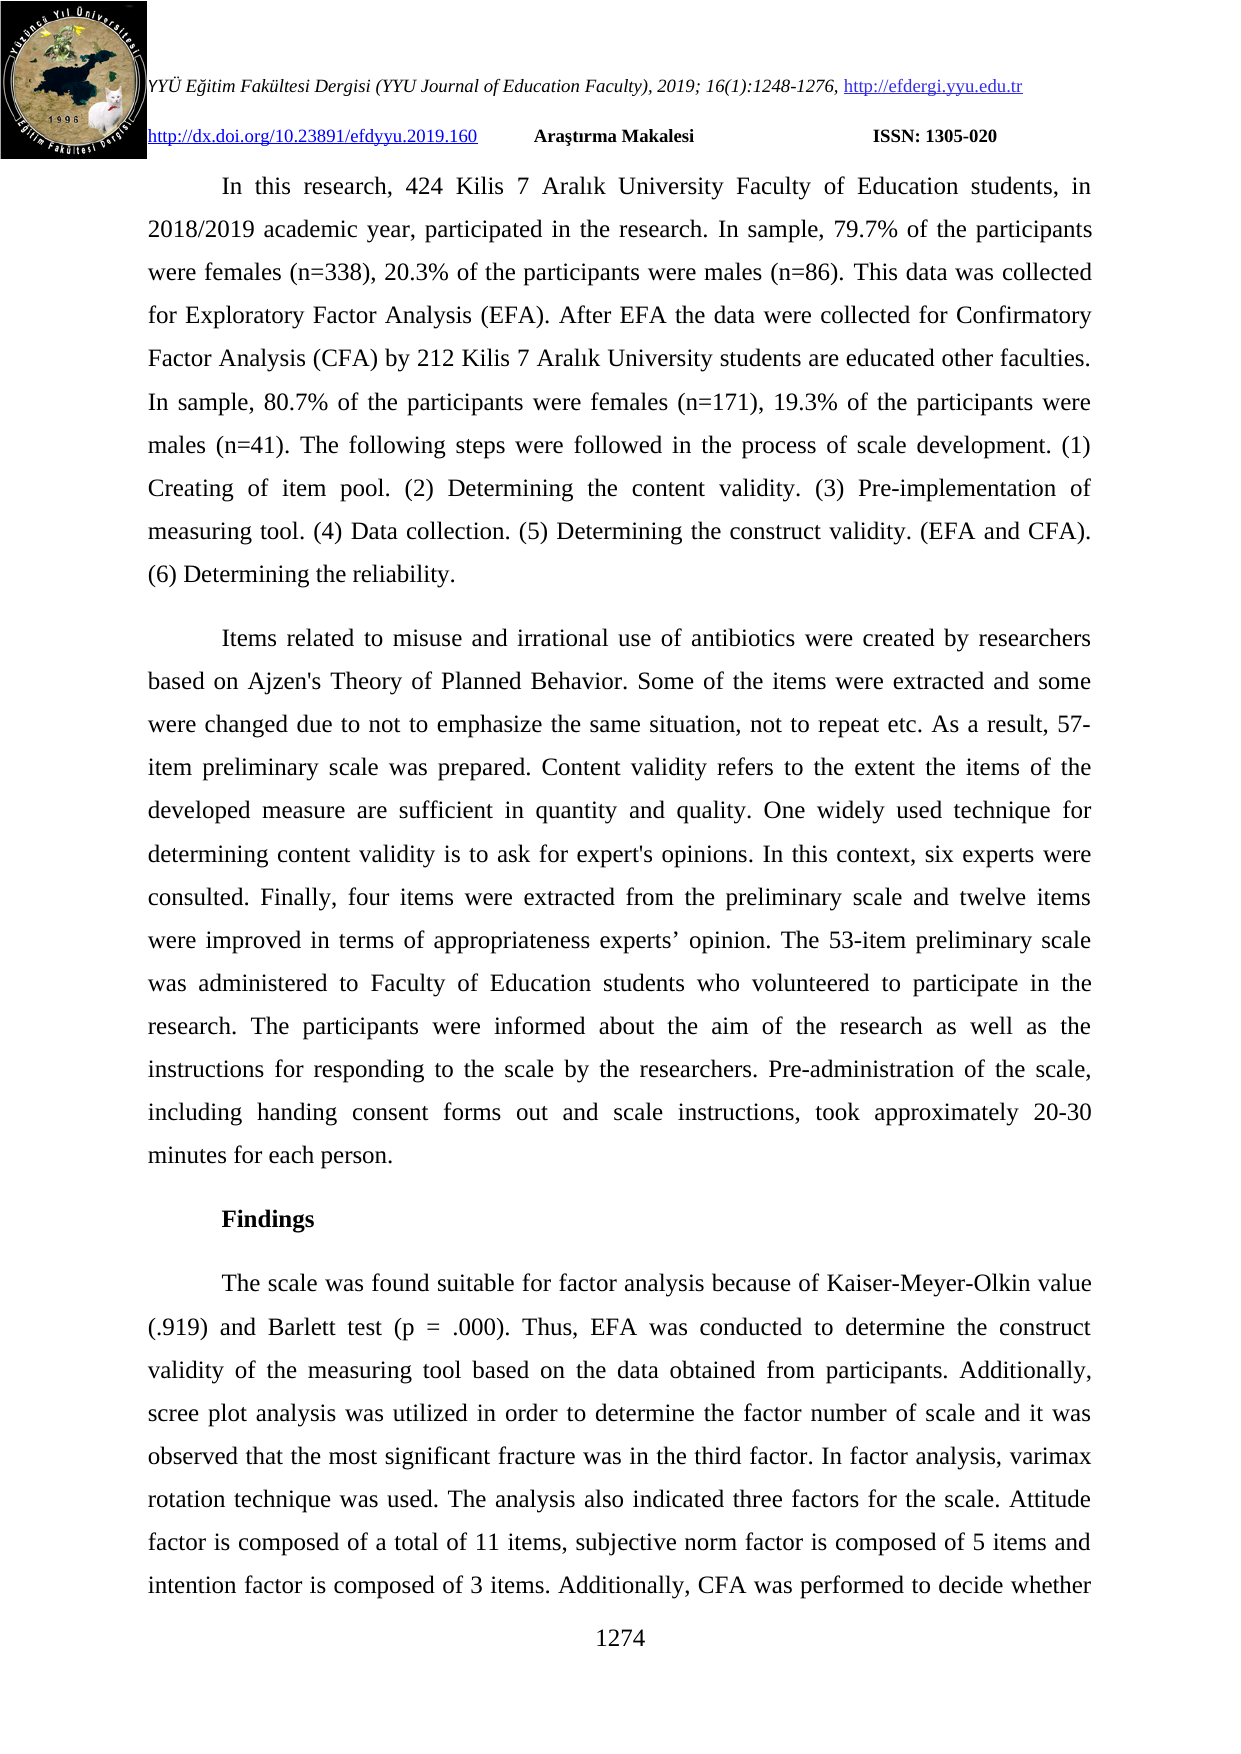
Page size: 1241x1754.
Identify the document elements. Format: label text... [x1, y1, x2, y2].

text In this research, 424 Kilis 7 Aralık University Faculty of Education students, in 2018/2019 academic year, participated in the research. In sample, 79.7% of the participants were females (n=338), 20.3% of the participants were males (n=86). This data was collected for Exploratory Factor Analysis (EFA). After EFA the data were collected for Confirmatory Factor Analysis (CFA) by 212 Kilis 7 Aralık University students are educated other faculties. In sample, 80.7% of the participants were females (n=171), 19.3% of the participants were males (n=41). The following steps were followed in the process of scale development. (1) Creating of item pool. (2) Determining the content validity. (3) Pre-implementation of measuring tool. (4) Data collection. (5) Determining the construct validity. (EFA and CFA). (6) Determining the reliability. [148, 171, 1093, 588]
picture [0, 1, 147, 158]
text Findings [148, 1204, 1093, 1233]
text Items related to misuse and irrational use of antibiotics were created by researchers based on Ajzen's Theory of Planned Behavior. Some of the items were extracted and some were changed due to not to emphasize the same situation, not to repeat etc. As a result, 57-item preliminary scale was prepared. Content validity refers to the extent the items of the developed measure are sufficient in quantity and quality. One widely used technique for determining content validity is to ask for expert's opinions. In this context, six experts were consulted. Finally, four items were extracted from the preliminary scale and twelve items were improved in terms of appropriateness experts’ opinion. The 53-item preliminary scale was administered to Faculty of Education students who volunteered to participate in the research. The participants were informed about the aim of the research as well as the instructions for responding to the scale by the researchers. Pre-administration of the scale, including handing consent forms out and scale instructions, took approximately 20-30 minutes for each person. [148, 623, 1093, 1169]
